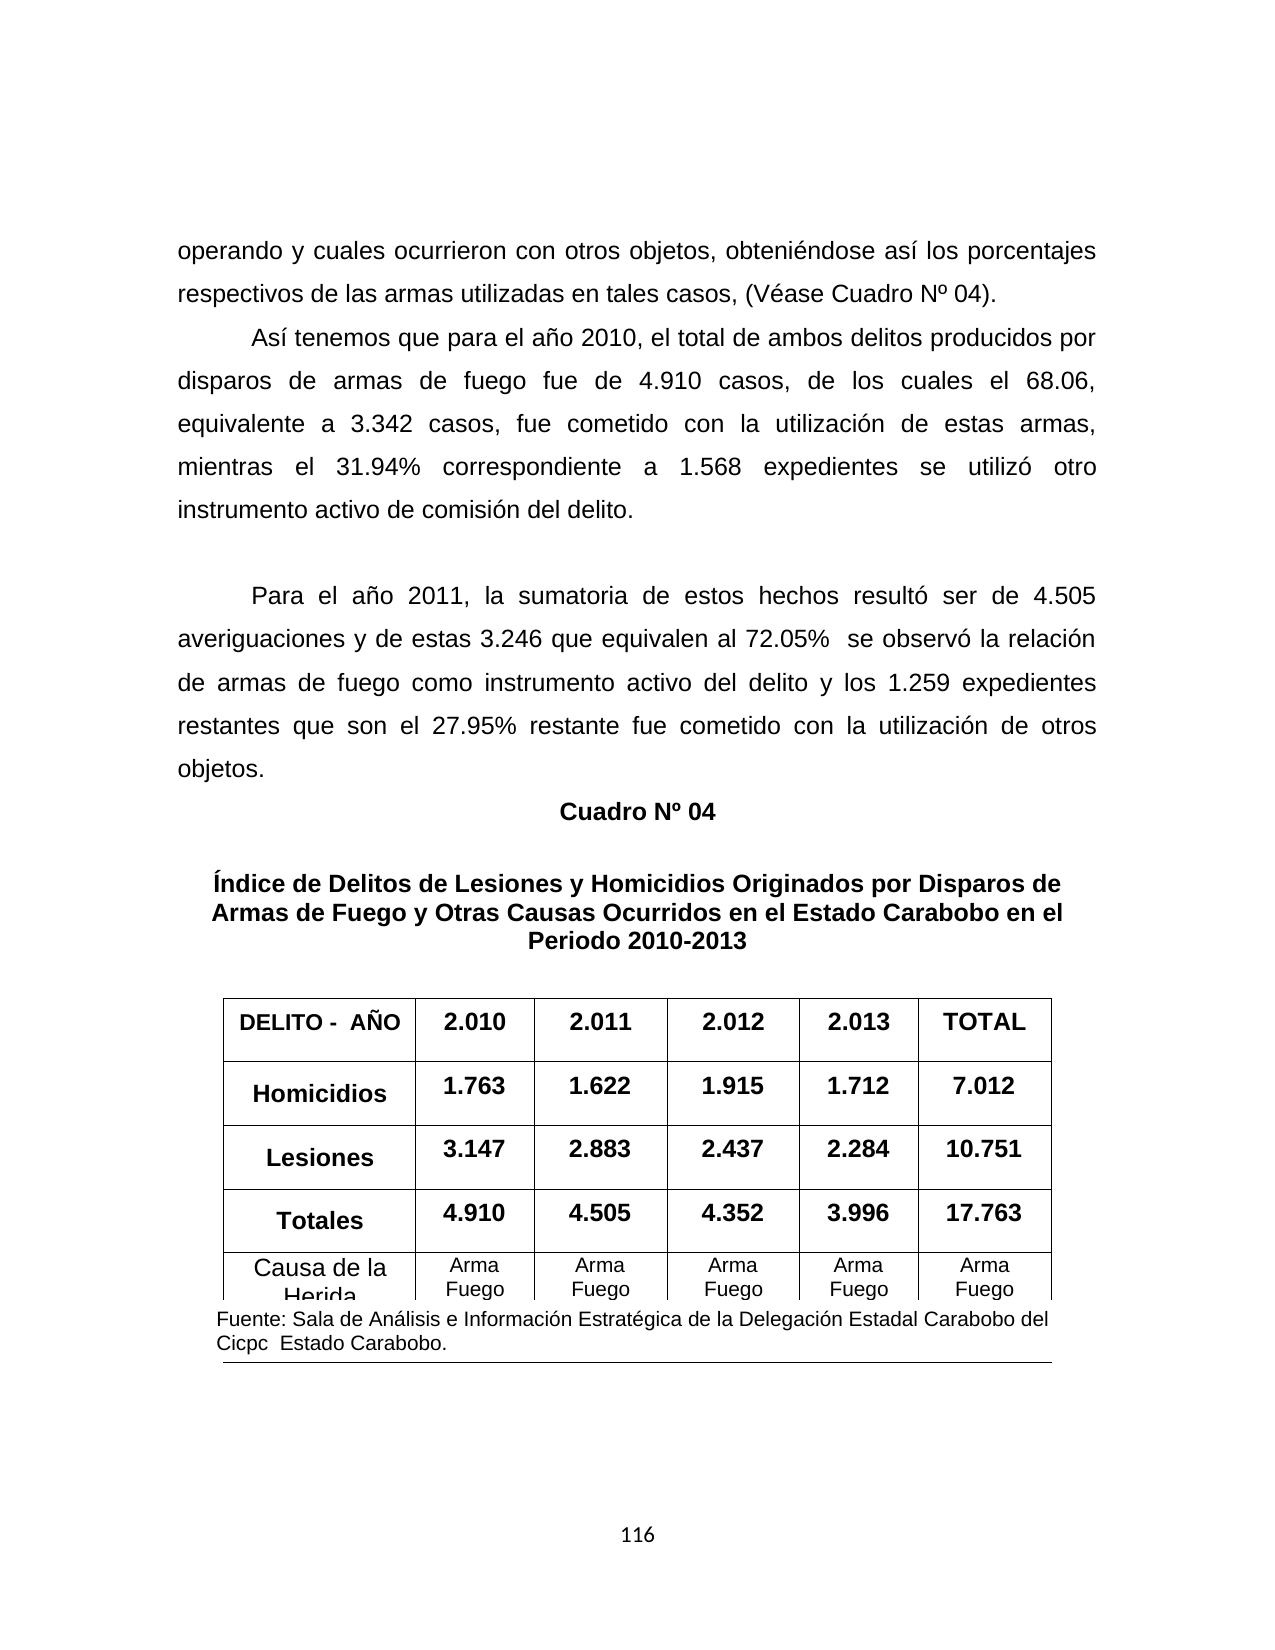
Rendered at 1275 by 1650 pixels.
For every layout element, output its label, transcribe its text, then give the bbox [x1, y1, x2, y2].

table_header 2.010 [416, 999, 534, 1061]
table_cell Lesiones [224, 1126, 415, 1188]
table_header DELITO - AÑO [224, 999, 415, 1061]
table_header TOTAL [919, 999, 1051, 1061]
table_cell 7.012 [919, 1062, 1051, 1125]
table_cell 4.352 [668, 1190, 799, 1252]
title Así tenemos que para el año 2010, el total de ambos delitos producidos por disparos de armas de fuego fue de 4.910 casos, de los cuales el 68.06, equivalente a 3.342 casos, fue cometido con la utilización de estas armas, mientras el 31.94% correspondiente a 1.568 expedientes se utilizó otro instrumento activo de comisión del delito. [177, 322, 1098, 524]
table_header 2.012 [668, 999, 799, 1061]
title Para el año 2011, la sumatoria de estos hechos resultó ser de 4.505 averiguaciones y de estas 3.246 que equivalen al 72.05% se observó la relación de armas de fuego como instrumento activo del delito y los 1.259 expedientes restantes que son el 27.95% restante fue cometido con la utilización de otros objetos. [177, 581, 1098, 782]
table_cell 2.883 [535, 1126, 667, 1188]
table_cell 4.910 [416, 1190, 534, 1252]
table_cell Arma Fuego 3.342 (68.06%) [416, 1253, 534, 1300]
table_cell 4.505 [535, 1190, 667, 1252]
table_cell 3.147 [416, 1126, 534, 1188]
table_cell 10.751 [919, 1126, 1051, 1188]
table_cell Arma Fuego 2.979 (74.54%) [800, 1253, 918, 1300]
table_cell 3.996 [800, 1190, 918, 1252]
table_cell 1.712 [800, 1062, 918, 1125]
table_cell Arma Fuego 12.955 (73.15%) [919, 1253, 1051, 1300]
table_cell Causa de la Herida [224, 1253, 415, 1300]
table_cell Arma Fuego 3.363 (77.27%) [668, 1253, 799, 1300]
title Cuadro Nº 04 [177, 797, 1098, 826]
table_cell 17.763 [919, 1190, 1051, 1252]
table_cell 1.915 [668, 1062, 799, 1125]
table_cell Arma Fuego 3.246 (72.05%) [535, 1253, 667, 1300]
table_cell 1.763 [416, 1062, 534, 1125]
table_cell Homicidios [224, 1062, 415, 1125]
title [177, 236, 1098, 308]
table_cell Totales [224, 1190, 415, 1252]
table_header 2.011 [535, 999, 667, 1061]
table_cell 2.284 [800, 1126, 918, 1188]
title Índice de Delitos de Lesiones y Homicidios Originados por Disparos de Armas de Fuego y Otras Causas Ocurridos en el Estado Carabobo en el Periodo 2010-2013 [177, 869, 1098, 955]
table_cell 1.622 [535, 1062, 667, 1125]
table_header 2.013 [800, 999, 918, 1061]
table_cell 2.437 [668, 1126, 799, 1188]
